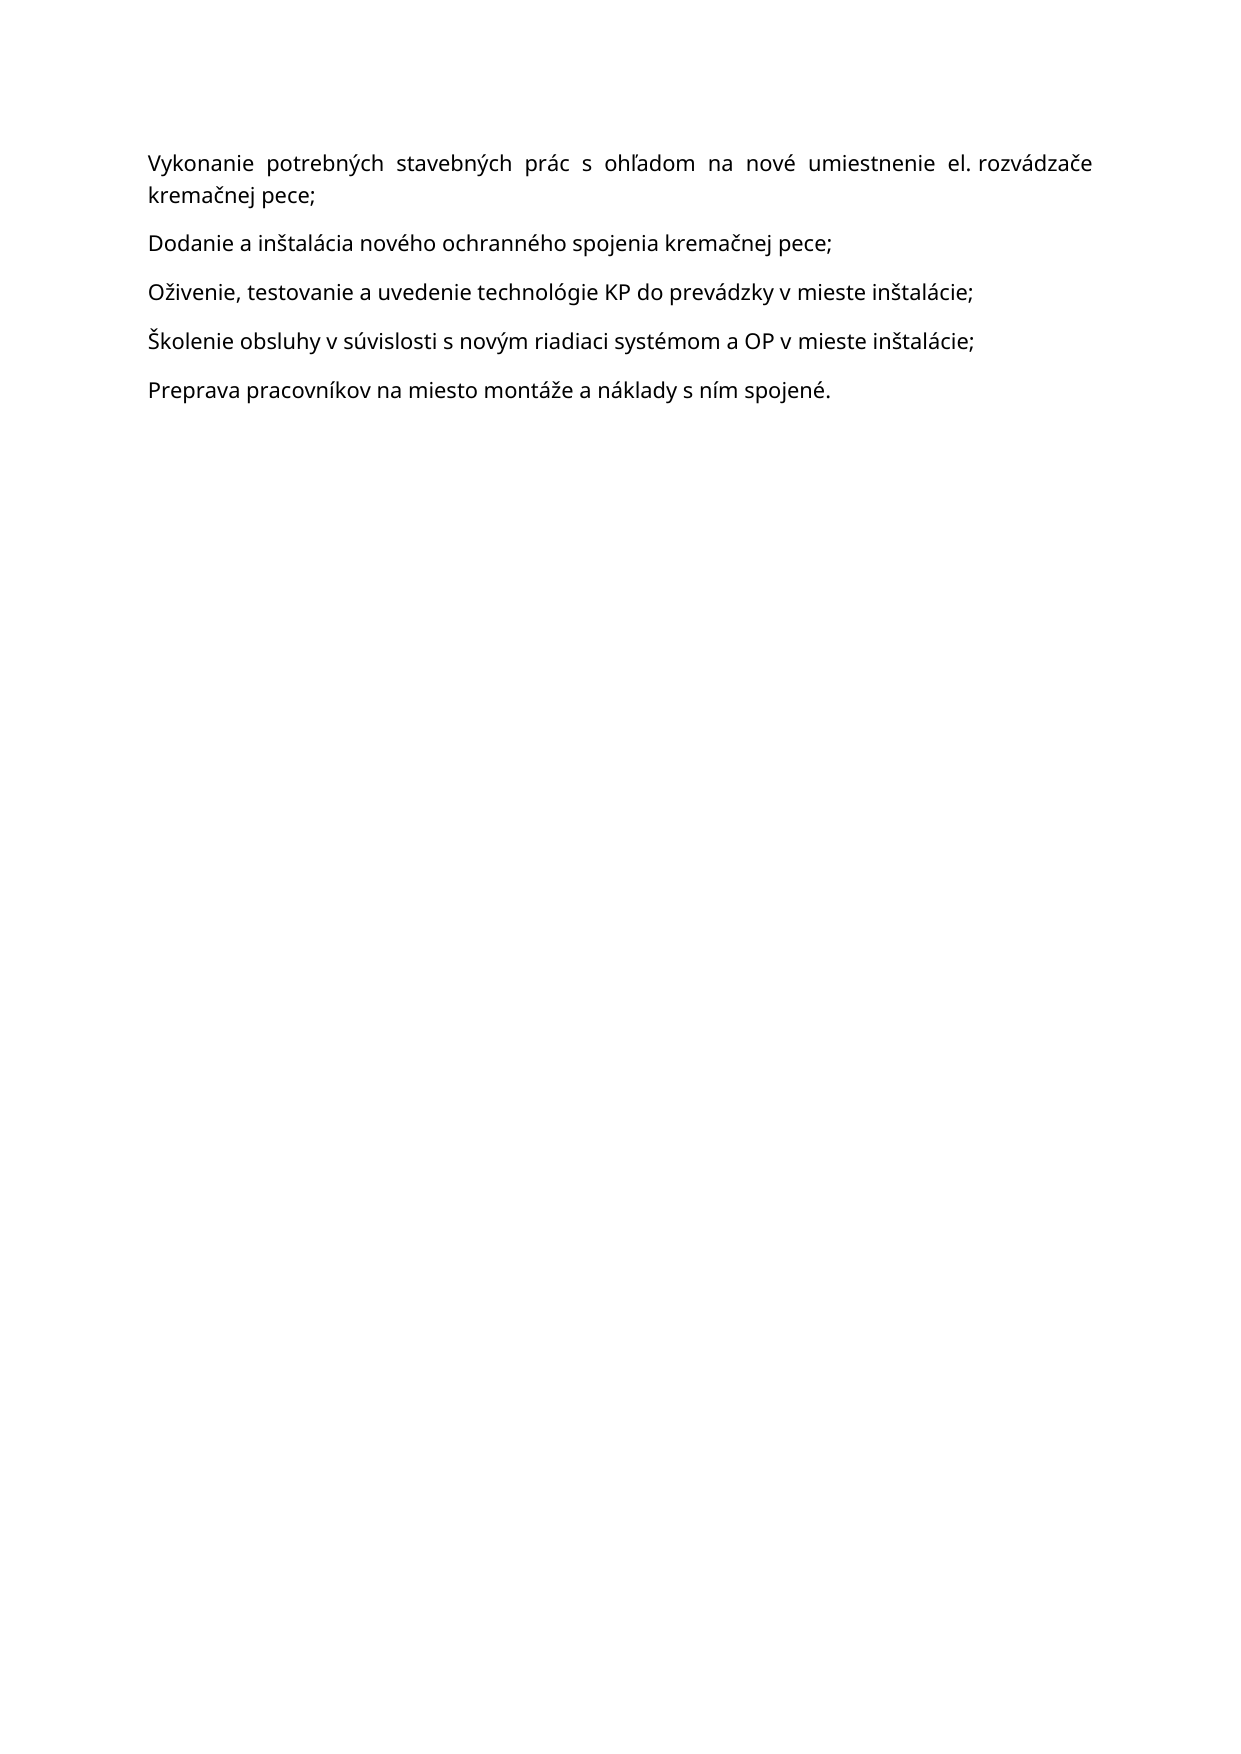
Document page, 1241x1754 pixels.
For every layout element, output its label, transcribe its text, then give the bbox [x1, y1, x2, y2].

text Oživenie, testovanie a uvedenie technológie KP do prevádzky v mieste inštalácie; [148, 277, 1093, 307]
text Školenie obsluhy v súvislosti s novým riadiaci systémom a OP v mieste inštalácie; [148, 326, 1093, 356]
text Vykonanie potrebných stavebných prác s ohľadom na nové umiestnenie el. rozvádzače kremačnej pece; [148, 148, 1093, 209]
text Dodanie a inštalácia nového ochranného spojenia kremačnej pece; [148, 228, 1093, 258]
text Preprava pracovníkov na miesto montáže a náklady s ním spojené. [148, 375, 1093, 404]
